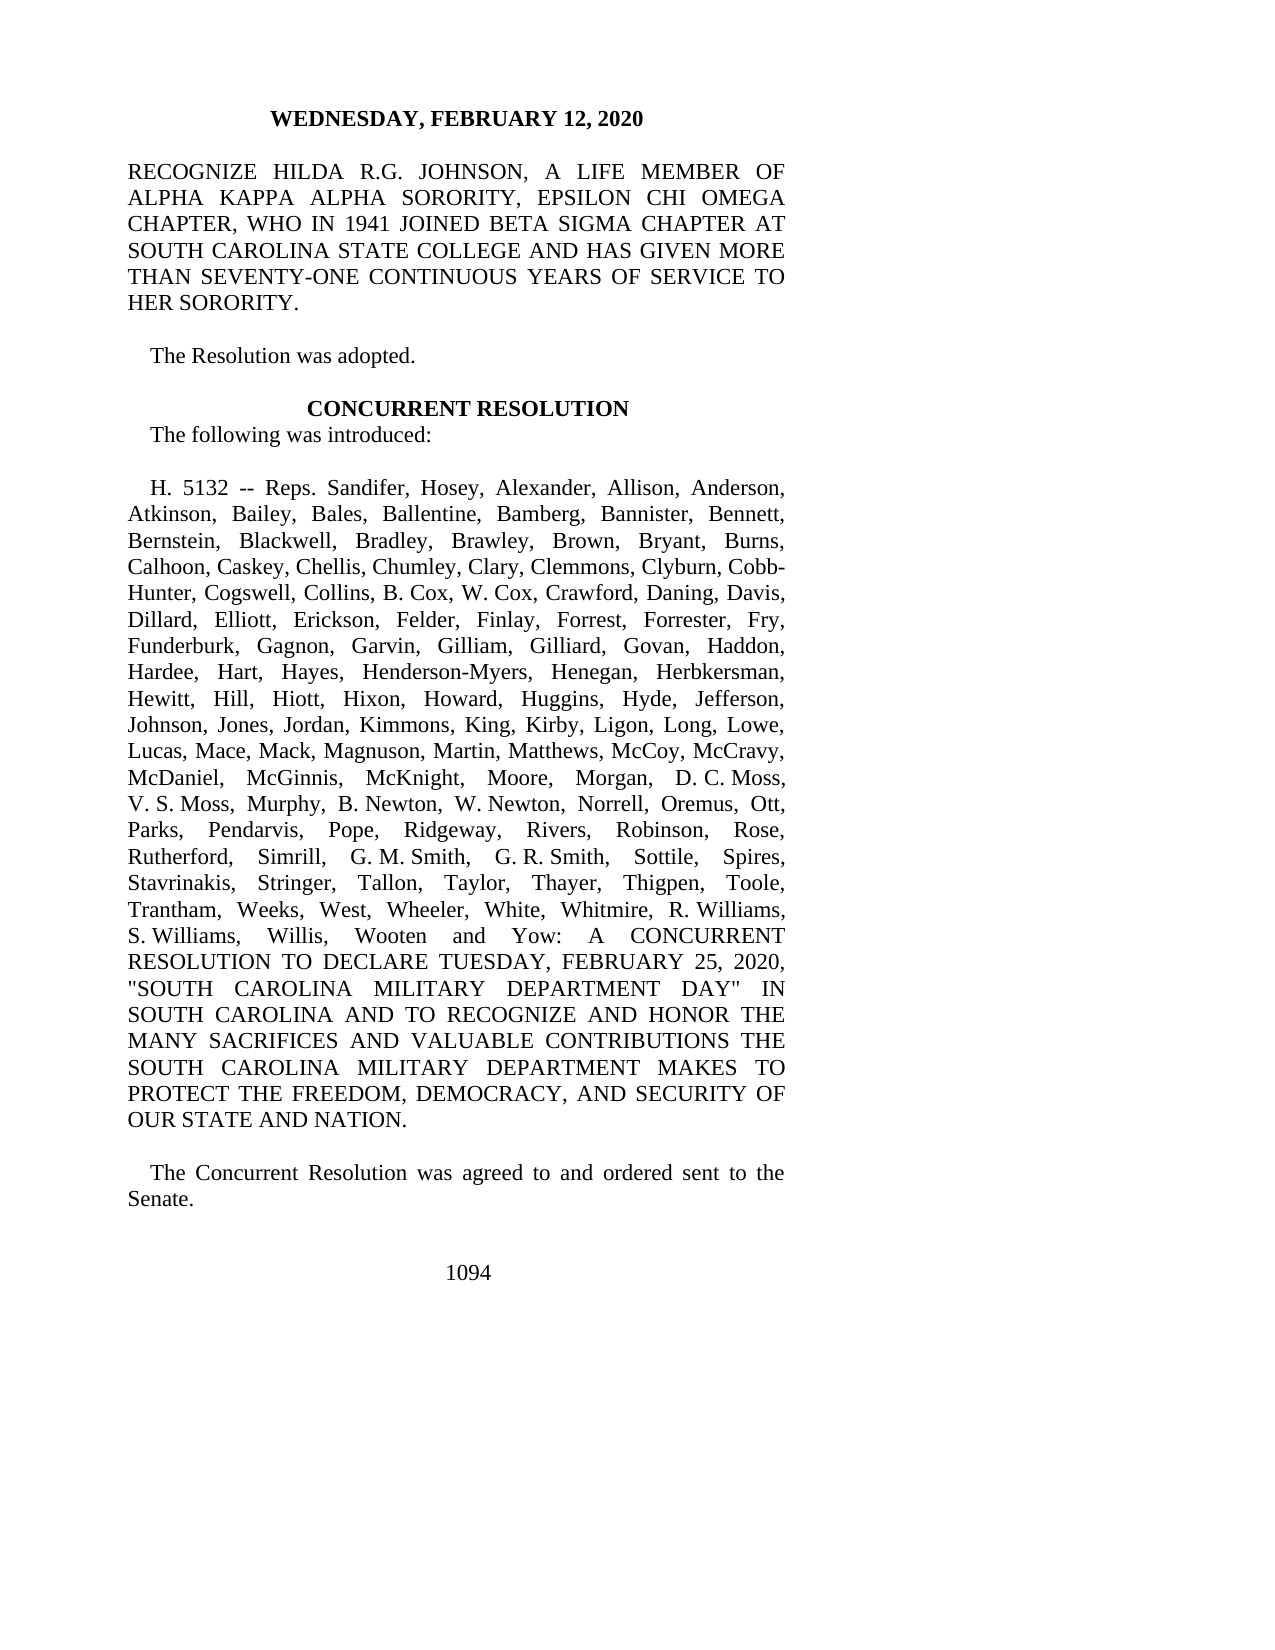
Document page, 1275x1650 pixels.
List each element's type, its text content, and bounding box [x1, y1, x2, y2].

text The Resolution was adopted. [127, 342, 786, 368]
text CONCURRENT RESOLUTION [127, 395, 786, 421]
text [127, 158, 786, 316]
text The following was introduced: [127, 421, 786, 448]
text The Concurrent Resolution was agreed to and ordered sent to the Senate. [127, 1159, 786, 1212]
text H. 5132 -- Reps. Sandifer, Hosey, Alexander, Allison, Anderson, Atkinson, Bailey, Bales, Ballentine, Bamberg, Bannister, Bennett, Bernstein, Blackwell, Bradley, Brawley, Brown, Bryant, Burns, Calhoon, Caskey, Chellis, Chumley, Clary, Clemmons, Clyburn, Cobb-Hunter, Cogswell, Collins, B. Cox, W. Cox, Crawford, Daning, Davis, Dillard, Elliott, Erickson, Felder, Finlay, Forrest, Forrester, Fry, Funderburk, Gagnon, Garvin, Gilliam, Gilliard, Govan, Haddon, Hardee, Hart, Hayes, Henderson-Myers, Henegan, Herbkersman, Hewitt, Hill, Hiott, Hixon, Howard, Huggins, Hyde, Jefferson, Johnson, Jones, Jordan, Kimmons, King, Kirby, Ligon, Long, Lowe, Lucas, Mace, Mack, Magnuson, Martin, Matthews, McCoy, McCravy, McDaniel, McGinnis, McKnight, Moore, Morgan, D. C. Moss, V. S. Moss, Murphy, B. Newton, W. Newton, Norrell, Oremus, Ott, Parks, Pendarvis, Pope, Ridgeway, Rivers, Robinson, Rose, Rutherford, Simrill, G. M. Smith, G. R. Smith, Sottile, Spires, Stavrinakis, Stringer, Tallon, Taylor, Thayer, Thigpen, Toole, Trantham, Weeks, West, Wheeler, White, Whitmire, R. Williams, S. Williams, Willis, Wooten and Yow: A CONCURRENT RESOLUTION TO DECLARE TUESDAY, FEBRUARY 25, 2020, "SOUTH CAROLINA MILITARY DEPARTMENT DAY" IN SOUTH CAROLINA AND TO RECOGNIZE AND HONOR THE MANY SACRIFICES AND VALUABLE CONTRIBUTIONS THE SOUTH CAROLINA MILITARY DEPARTMENT MAKES TO PROTECT THE FREEDOM, DEMOCRACY, AND SECURITY OF OUR STATE AND NATION. [127, 474, 786, 1133]
